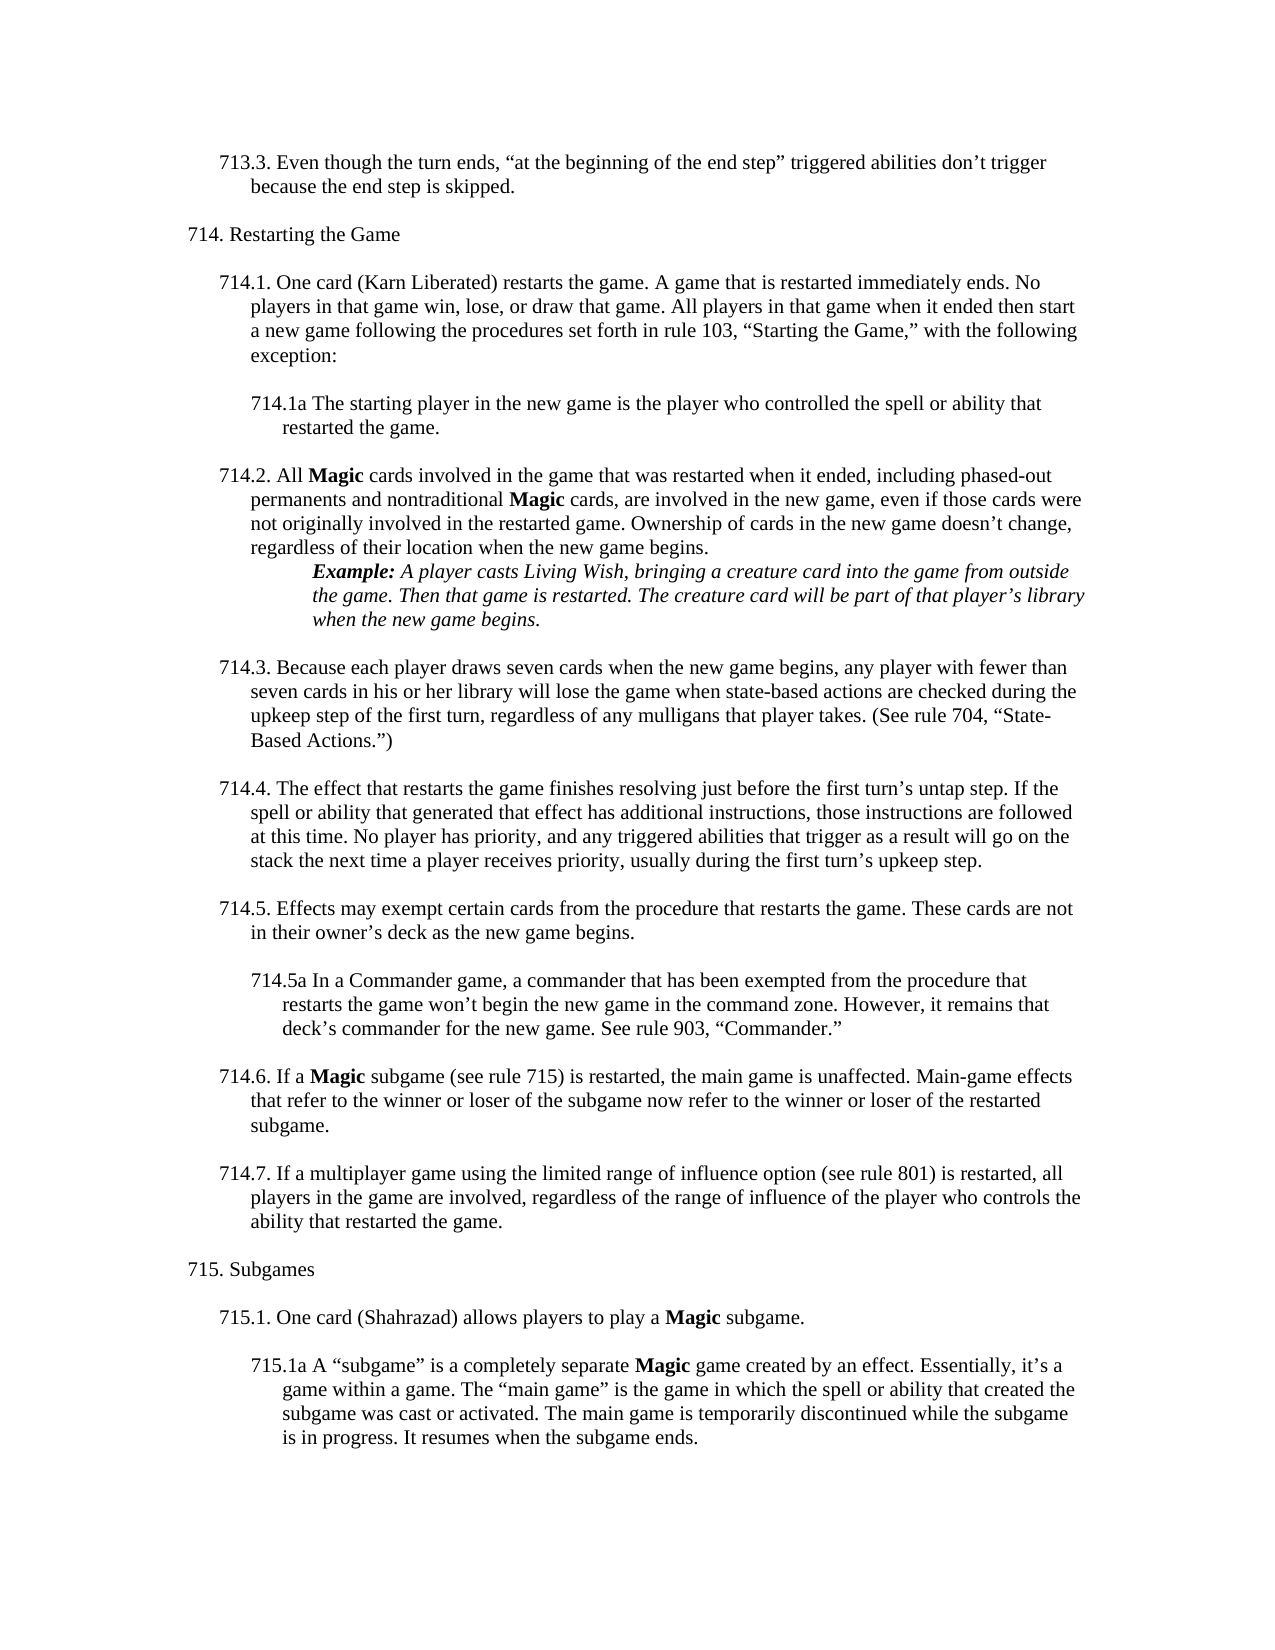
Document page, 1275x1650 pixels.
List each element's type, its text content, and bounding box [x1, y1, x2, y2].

text 714. Restarting the Game [187, 222, 1087, 246]
text 715.1a A “subgame” is a completely separate Magic game created by an effect. Essentially, it’s a game within a game. The “main game” is the game in which the spell or ability that created the subgame was cast or activated. The main game is temporarily discontinued while the subgame is in progress. It resumes when the subgame ends. [251, 1353, 1087, 1449]
text 714.1a The starting player in the new game is the player who controlled the spell or ability that restarted the game. [251, 391, 1087, 439]
text 714.3. Because each player draws seven cards when the new game begins, any player with fewer than seven cards in his or her library will lose the game when state-based actions are checked during the upkeep step of the first turn, regardless of any mulligans that player takes. (See rule 704, “State-Based Actions.”) [219, 655, 1087, 752]
text 714.1. One card (Karn Liberated) restarts the game. A game that is restarted immediately ends. No players in that game win, lose, or draw that game. All players in that game when it ended then start a new game following the procedures set forth in rule 103, “Starting the Game,” with the following exception: [219, 270, 1087, 367]
text Example: A player casts Living Wish, bringing a creature card into the game from outside the game. Then that game is restarted. The creature card will be part of that player’s library when the new game begins. [312, 559, 1087, 631]
text 714.2. All Magic cards involved in the game that was restarted when it ended, including phased-out permanents and nontraditional Magic cards, are involved in the new game, even if those cards were not originally involved in the restarted game. Ownership of cards in the new game doesn’t change, regardless of their location when the new game begins. [219, 463, 1087, 559]
text 714.7. If a multiplayer game using the limited range of influence option (see rule 801) is restarted, all players in the game are involved, regardless of the range of influence of the player who controls the ability that restarted the game. [219, 1161, 1087, 1233]
text 715. Subgames [187, 1257, 1087, 1281]
text 714.4. The effect that restarts the game finishes resolving just before the first turn’s untap step. If the spell or ability that generated that effect has additional instructions, those instructions are followed at this time. No player has priority, and any triggered abilities that trigger as a result will go on the stack the next time a player receives priority, usually during the first turn’s upkeep step. [219, 776, 1087, 872]
text 714.6. If a Magic subgame (see rule 715) is restarted, the main game is unaffected. Main-game effects that refer to the winner or loser of the subgame now refer to the winner or loser of the restarted subgame. [219, 1064, 1087, 1137]
text 714.5a In a Commander game, a commander that has been exempted from the procedure that restarts the game won’t begin the new game in the command zone. However, it remains that deck’s commander for the new game. See rule 903, “Commander.” [251, 968, 1087, 1040]
text 713.3. Even though the turn ends, “at the beginning of the end step” triggered abilities don’t trigger because the end step is skipped. [219, 150, 1087, 198]
text 714.5. Effects may exempt certain cards from the procedure that restarts the game. These cards are not in their owner’s deck as the new game begins. [219, 896, 1087, 944]
text 715.1. One card (Shahrazad) allows players to play a Magic subgame. [219, 1305, 1087, 1329]
